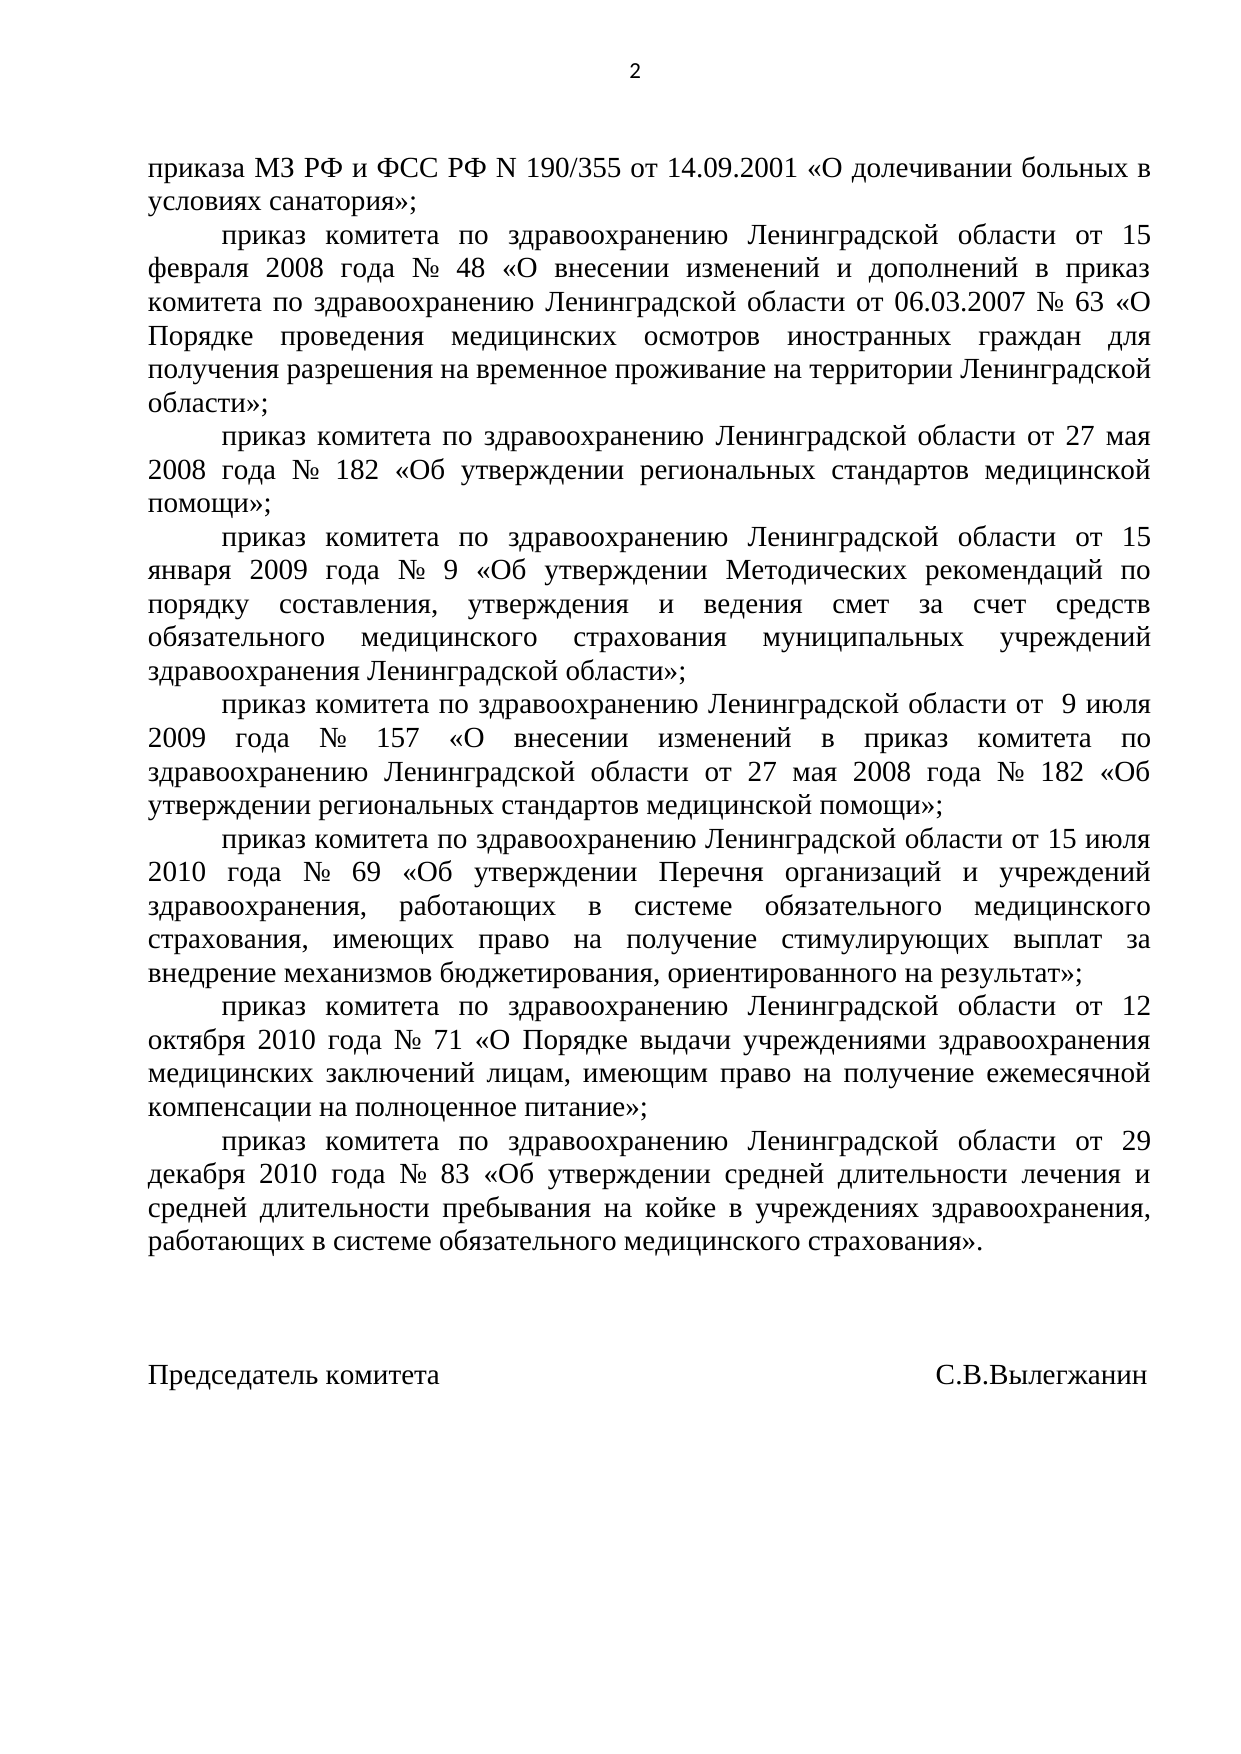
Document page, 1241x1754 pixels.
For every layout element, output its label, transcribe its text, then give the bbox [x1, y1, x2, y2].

text приказ комитета по здравоохранению Ленинградской области от 15 февраля 2008 года № 48 «О внесении изменений и дополнений в приказ комитета по здравоохранению Ленинградской области от 06.03.2007 № 63 «О Порядке проведения медицинских осмотров иностранных граждан для получения разрешения на временное проживание на территории Ленинградской области»; [148, 217, 1152, 418]
text приказ комитета по здравоохранению Ленинградской области от 15 июля 2010 года № 69 «Об утверждении Перечня организаций и учреждений здравоохранения, работающих в системе обязательного медицинского страхования, имеющих право на получение стимулирующих выплат за внедрение механизмов бюджетирования, ориентированного на результат»; [148, 821, 1152, 988]
text Председатель комитета С.В.Вылегжанин [148, 1357, 1152, 1391]
text приказ комитета по здравоохранению Ленинградской области от 15 января 2009 года № 9 «Об утверждении Методических рекомендаций по порядку составления, утверждения и ведения смет за счет средств обязательного медицинского страхования муниципальных учреждений здравоохранения Ленинградской области»; [148, 519, 1152, 687]
text приказ комитета по здравоохранению Ленинградской области от 9 июля 2009 года № 157 «О внесении изменений в приказ комитета по здравоохранению Ленинградской области от 27 мая 2008 года № 182 «Об утверждении региональных стандартов медицинской помощи»; [148, 687, 1152, 821]
text приказ комитета по здравоохранению Ленинградской области от 12 октября 2010 года № 71 «О Порядке выдачи учреждениями здравоохранения медицинских заключений лицам, имеющим право на получение ежемесячной компенсации на полноценное питание»; [148, 988, 1152, 1123]
text приказ комитета по здравоохранению Ленинградской области от 27 мая 2008 года № 182 «Об утверждении региональных стандартов медицинской помощи»; [148, 418, 1152, 519]
text приказ комитета по здравоохранению Ленинградской области от 29 декабря 2010 года № 83 «Об утверждении средней длительности лечения и средней длительности пребывания на койке в учреждениях здравоохранения, работающих в системе обязательного медицинского страхования». [148, 1123, 1152, 1257]
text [148, 150, 1152, 217]
